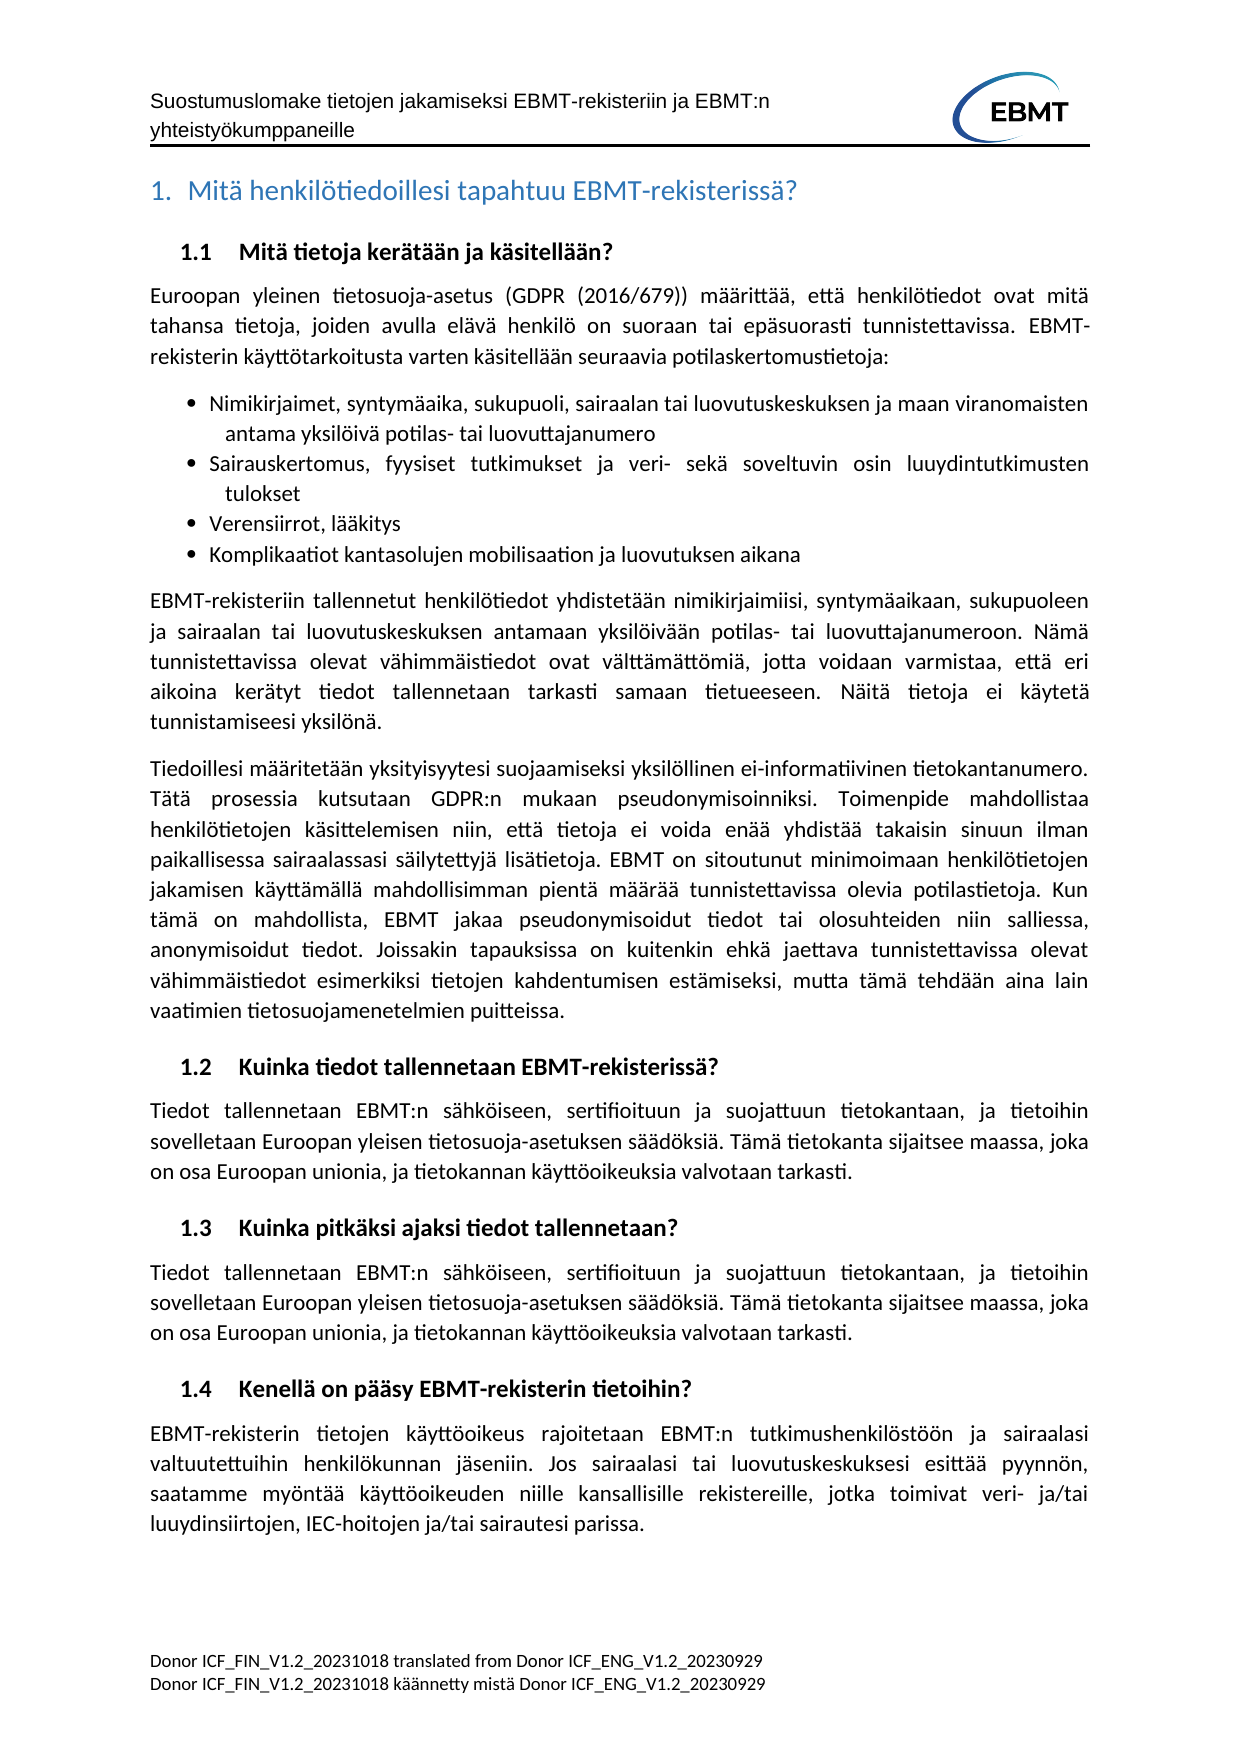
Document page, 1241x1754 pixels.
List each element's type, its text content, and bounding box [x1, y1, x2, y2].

list Kuinka pitkäksi ajaksi tiedot tallennetaan? [179, 1212, 1090, 1243]
list Sairauskertomus, fyysiset tutkimukset ja veri- sekä soveltuvin osin luuydintutkimusten tulokset [187, 449, 1090, 507]
text EBMT-rekisteriin tallennetut henkilötiedot yhdistetään nimikirjaimiisi, syntymäaikaan, sukupuoleen ja sairaalan tai luovutuskeskuksen antamaan yksilöivään potilas- tai luovuttajanumeroon. Nämä tunnistettavissa olevat vähimmäistiedot ovat välttämättömiä, jotta voidaan varmistaa, että eri aikoina kerätyt tiedot tallennetaan tarkasti samaan tietueeseen. Näitä tietoja ei käytetä tunnistamiseesi yksilönä. [150, 587, 1090, 735]
picture [880, 44, 1137, 173]
list Mitä henkilötiedoillesi tapahtuu EBMT-rekisterissä? [150, 172, 1090, 208]
list Nimikirjaimet, syntymäaika, sukupuoli, sairaalan tai luovutuskeskuksen ja maan viranomaisten antama yksilöivä potilas- tai luovuttajanumero [187, 389, 1090, 447]
text Tiedot tallennetaan EBMT:n sähköiseen, sertifioituun ja suojattuun tietokantaan, ja tietoihin sovelletaan Euroopan yleisen tietosuoja-asetuksen säädöksiä. Tämä tietokanta sijaitsee maassa, joka on osa Euroopan unionia, ja tietokannan käyttöoikeuksia valvotaan tarkasti. [150, 1258, 1090, 1346]
text Tiedoillesi määritetään yksityisyytesi suojaamiseksi yksilöllinen ei-informatiivinen tietokantanumero. Tätä prosessia kutsutaan GDPR:n mukaan pseudonymisoinniksi. Toimenpide mahdollistaa henkilötietojen käsittelemisen niin, että tietoja ei voida enää yhdistää takaisin sinuun ilman paikallisessa sairaalassasi säilytettyjä lisätietoja. EBMT on sitoutunut minimoimaan henkilötietojen jakamisen käyttämällä mahdollisimman pientä määrää tunnistettavissa olevia potilastietoja. Kun tämä on mahdollista, EBMT jakaa pseudonymisoidut tiedot tai olosuhteiden niin salliessa, anonymisoidut tiedot. Joissakin tapauksissa on kuitenkin ehkä jaettava tunnistettavissa olevat vähimmäistiedot esimerkiksi tietojen kahdentumisen estämiseksi, mutta tämä tehdään aina lain vaatimien tietosuojamenetelmien puitteissa. [150, 754, 1090, 1024]
list Kuinka tiedot tallennetaan EBMT-rekisterissä? [179, 1051, 1090, 1082]
text Tiedot tallennetaan EBMT:n sähköiseen, sertifioituun ja suojattuun tietokantaan, ja tietoihin sovelletaan Euroopan yleisen tietosuoja-asetuksen säädöksiä. Tämä tietokanta sijaitsee maassa, joka on osa Euroopan unionia, ja tietokannan käyttöoikeuksia valvotaan tarkasti. [150, 1097, 1090, 1185]
text EBMT-rekisterin tietojen käyttöoikeus rajoitetaan EBMT:n tutkimushenkilöstöön ja sairaalasi valtuutettuihin henkilökunnan jäseniin. Jos sairaalasi tai luovutuskeskuksesi esittää pyynnön, saatamme myöntää käyttöoikeuden niille kansallisille rekistereille, jotka toimivat veri- ja/tai luuydinsiirtojen, IEC-hoitojen ja/tai sairautesi parissa. [150, 1419, 1090, 1537]
list Kenellä on pääsy EBMT-rekisterin tietoihin? [179, 1373, 1090, 1404]
list Mitä tietoja kerätään ja käsitellään? [179, 236, 1090, 266]
text Euroopan yleinen tietosuoja-asetus (GDPR (2016/679)) määrittää, että henkilötiedot ovat mitä tahansa tietoja, joiden avulla elävä henkilö on suoraan tai epäsuorasti tunnistettavissa. EBMT-rekisterin käyttötarkoitusta varten käsitellään seuraavia potilaskertomustietoja: [150, 281, 1090, 370]
list Komplikaatiot kantasolujen mobilisaation ja luovutuksen aikana [187, 540, 1090, 568]
list Verensiirrot, lääkitys [187, 509, 1090, 537]
